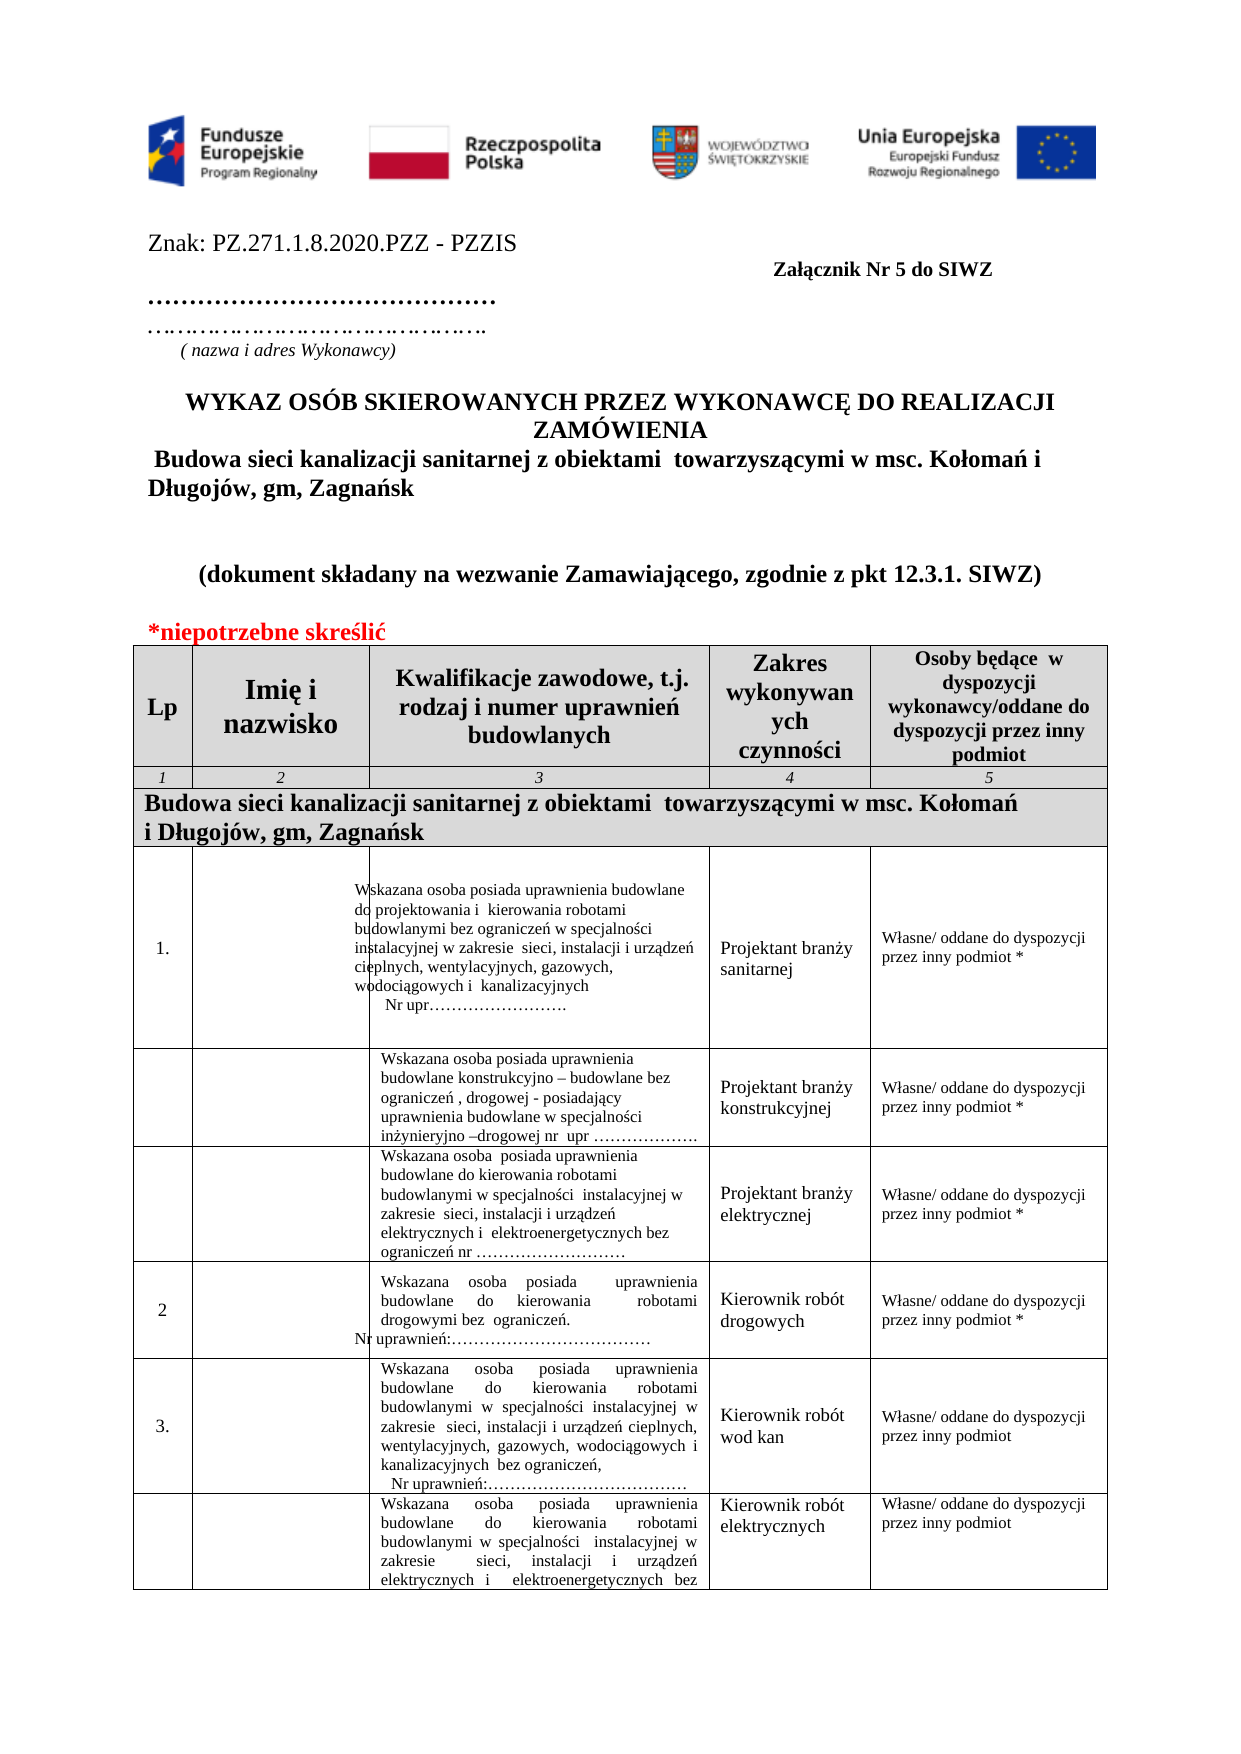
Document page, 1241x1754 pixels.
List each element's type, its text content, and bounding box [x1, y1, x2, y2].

table_cell 1. [134, 847, 192, 1048]
table_cell Wskazana osoba posiada uprawnienia budowlane do kierowania robotami budowlanymi w specjalności instalacyjnej w zakresie sieci, instalacji i urządzeń cieplnych, wentylacyjnych, gazowych, wodociągowych i kanalizacyjnych bez ograniczeń, Nr uprawnień:……………………………… [370, 1359, 709, 1493]
table_cell [193, 1359, 369, 1493]
table_cell [134, 1147, 192, 1261]
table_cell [710, 1494, 870, 1589]
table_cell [871, 1494, 1107, 1589]
table_cell [193, 1147, 369, 1261]
table_cell [193, 1262, 369, 1358]
table_header Osoby będące w dyspozycji wykonawcy/oddane do dyspozycji przez inny podmiot [871, 646, 1107, 766]
table_cell Kierownik robót drogowych [710, 1262, 870, 1358]
text (dokument składany na wezwanie Zamawiającego, zgodnie z pkt 12.3.1. SIWZ) [148, 559, 1093, 588]
table_cell Kierownik robót wod kan [710, 1359, 870, 1493]
table_cell [134, 1049, 192, 1146]
table_cell [193, 847, 369, 1048]
text *niepotrzebne skreślić [148, 617, 1093, 645]
table_cell 3 [370, 767, 709, 788]
table_cell 2 [193, 767, 369, 788]
table_header Kwalifikacje zawodowe, t.j. rodzaj i numer uprawnień budowlanych [370, 646, 709, 766]
table_cell Własne/ oddane do dyspozycji przez inny podmiot [871, 1359, 1107, 1493]
table_header Lp [134, 646, 192, 766]
table_cell Własne/ oddane do dyspozycji przez inny podmiot * [871, 1049, 1107, 1146]
table_cell Projektant branży elektrycznej [710, 1147, 870, 1261]
table_cell 5 [871, 767, 1107, 788]
table_cell [193, 1049, 369, 1146]
text …………………………………… [148, 281, 1093, 310]
text WYKAZ OSÓB SKIEROWANYCH PRZEZ WYKONAWCĘ DO REALIZACJI ZAMÓWIENIA [148, 387, 1093, 444]
table_cell Własne/ oddane do dyspozycji przez inny podmiot * [871, 1262, 1107, 1358]
subtitle Załącznik Nr 5 do SIWZ [148, 257, 993, 281]
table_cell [370, 1494, 709, 1589]
table_cell Budowa sieci kanalizacji sanitarnej z obiektami towarzyszącymi w msc. Kołomań i Długojów, gm, Zagnańsk [134, 789, 1107, 846]
table_header Zakres wykonywanych czynności [710, 646, 870, 766]
table_cell 4 [710, 767, 870, 788]
table_cell 3. [134, 1359, 192, 1493]
table_cell 2 [134, 1262, 192, 1358]
table_cell Własne/ oddane do dyspozycji przez inny podmiot * [871, 847, 1107, 1048]
table_cell Wskazana osoba posiada uprawnienia budowlane do kierowania robotami drogowymi bez ograniczeń. Nr uprawnień:……………………………… [370, 1262, 709, 1358]
table_cell 1 [134, 767, 192, 788]
table_header Imię i nazwisko [193, 646, 369, 766]
table_cell Wskazana osoba posiada uprawnienia budowlane konstrukcyjno – budowlane bez ograniczeń , drogowej - posiadający uprawnienia budowlane w specjalności inżynieryjno –drogowej nr upr ………………. [370, 1049, 709, 1146]
table_cell Projektant branży sanitarnej [710, 847, 870, 1048]
table_cell Wskazana osoba posiada uprawnienia budowlane do kierowania robotami budowlanymi w specjalności instalacyjnej w zakresie sieci, instalacji i urządzeń elektrycznych i elektroenergetycznych bez ograniczeń nr ……………………… [370, 1147, 709, 1261]
table_cell Projektant branży konstrukcyjnej [710, 1049, 870, 1146]
table_cell Własne/ oddane do dyspozycji przez inny podmiot * [871, 1147, 1107, 1261]
text ( nazwa i adres Wykonawcy) [148, 339, 1093, 360]
table_cell Wskazana osoba posiada uprawnienia budowlane do projektowania i kierowania robotami budowlanymi bez ograniczeń w specjalności instalacyjnej w zakresie sieci, instalacji i urządzeń cieplnych, wentylacyjnych, gazowych, wodociągowych i kanalizacyjnych Nr upr……………………. [370, 847, 709, 1048]
text Budowa sieci kanalizacji sanitarnej z obiektami towarzyszącymi w msc. Kołomań i Długojów, gm, Zagnańsk [148, 444, 1093, 502]
table_cell [193, 1494, 369, 1589]
table_cell [134, 1494, 192, 1589]
text ………………………………………. [148, 310, 1093, 339]
